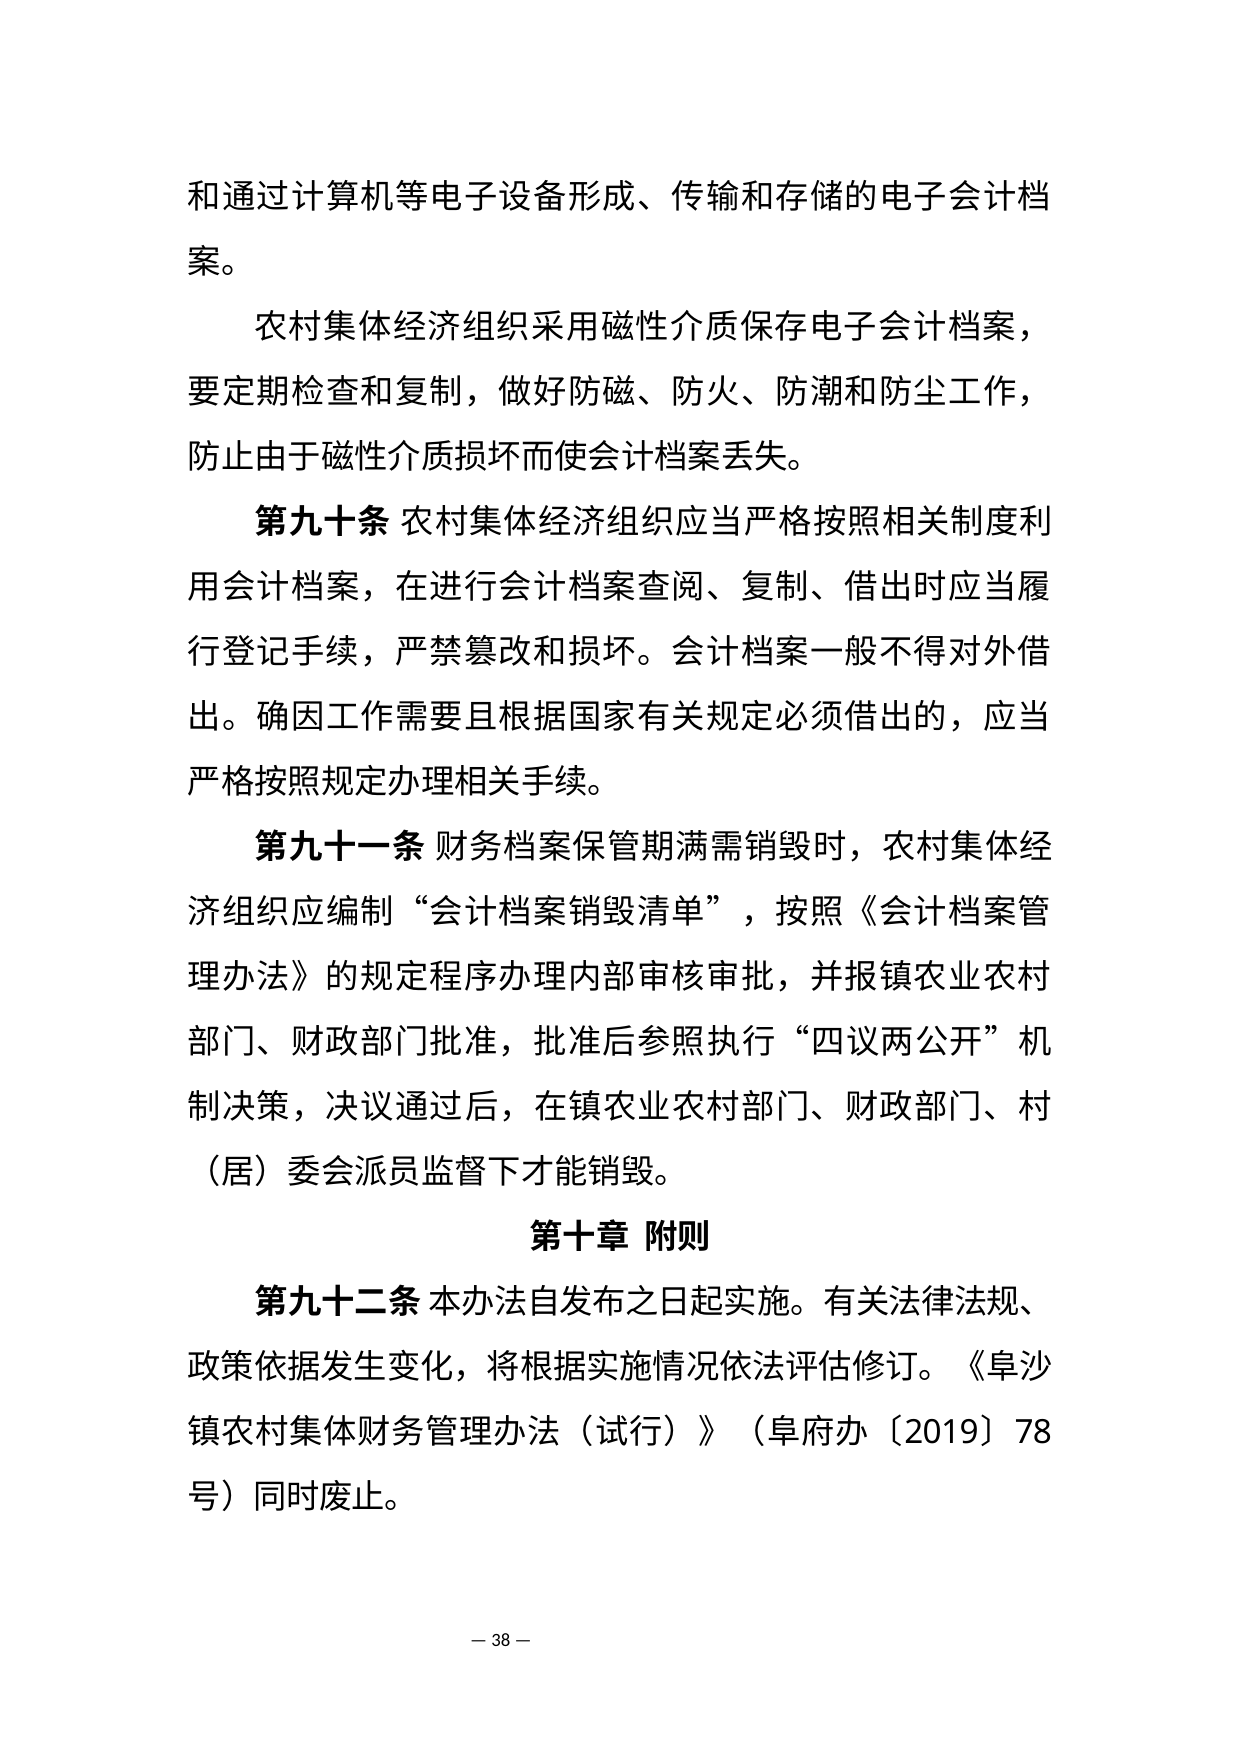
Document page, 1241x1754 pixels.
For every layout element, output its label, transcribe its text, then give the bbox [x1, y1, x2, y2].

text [187, 162, 1053, 292]
text 第十章 附则 [187, 1202, 1053, 1267]
text 农村集体经济组织采用磁性介质保存电子会计档案，要定期检查和复制，做好防磁、防火、防潮和防尘工作，防止由于磁性介质损坏而使会计档案丢失。 [187, 292, 1053, 487]
text 第九十二条 本办法自发布之日起实施。有关法律法规、政策依据发生变化，将根据实施情况依法评估修订。《阜沙镇农村集体财务管理办法（试行）》（阜府办〔2019〕78号）同时废止。 [187, 1267, 1053, 1527]
text 第九十条 农村集体经济组织应当严格按照相关制度利用会计档案，在进行会计档案查阅、复制、借出时应当履行登记手续，严禁篡改和损坏。会计档案一般不得对外借出。确因工作需要且根据国家有关规定必须借出的，应当严格按照规定办理相关手续。 [187, 487, 1053, 812]
text 第九十一条 财务档案保管期满需销毁时，农村集体经济组织应编制“会计档案销毁清单”，按照《会计档案管理办法》的规定程序办理内部审核审批，并报镇农业农村部门、财政部门批准，批准后参照执行“四议两公开”机制决策，决议通过后，在镇农业农村部门、财政部门、村（居）委会派员监督下才能销毁。 [187, 812, 1053, 1202]
